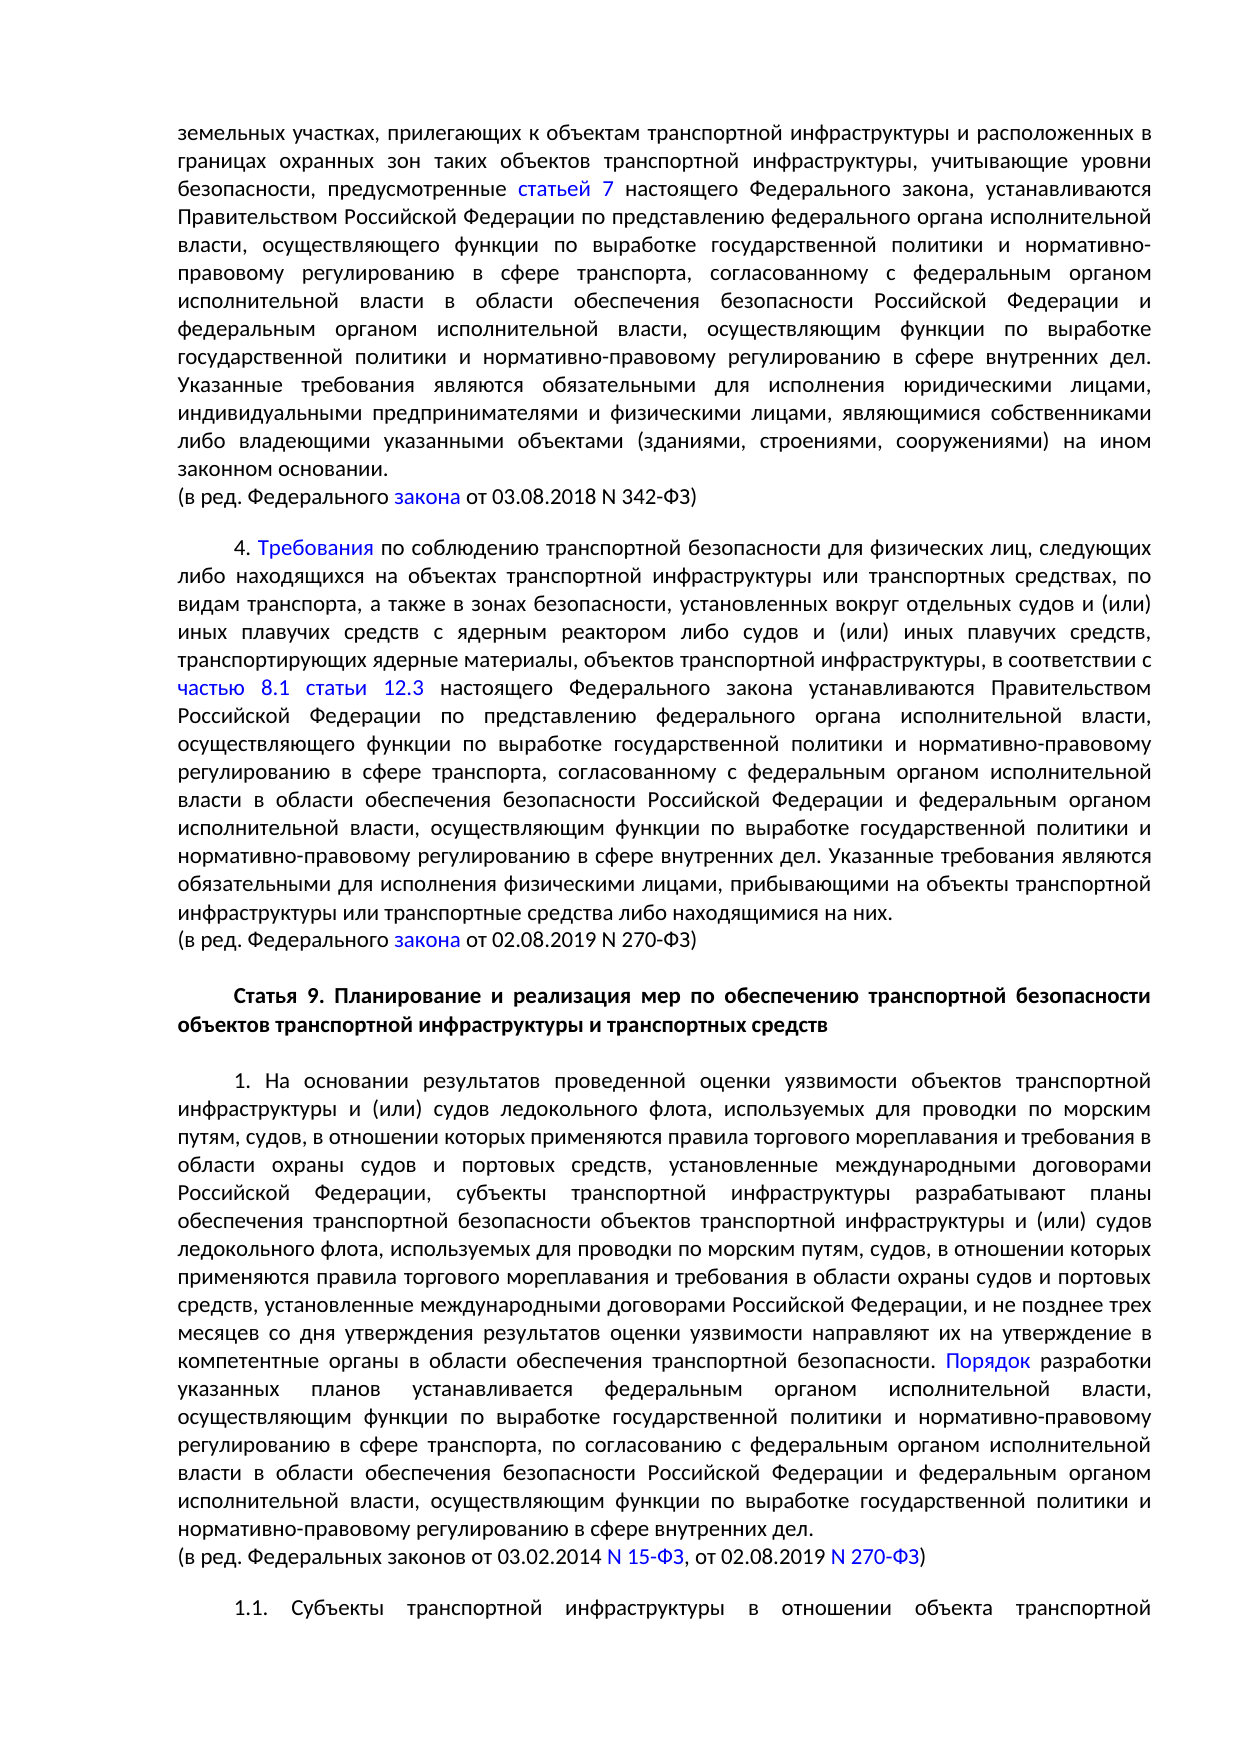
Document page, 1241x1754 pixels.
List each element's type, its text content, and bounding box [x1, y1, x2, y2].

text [177, 1593, 1152, 1621]
text (в ред. Федеральных законов от 03.02.2014 N 15-ФЗ, от 02.08.2019 N 270-ФЗ) [177, 1542, 1152, 1570]
text (в ред. Федерального закона от 02.08.2019 N 270-ФЗ) [177, 926, 1152, 954]
title Статья 9. Планирование и реализация мер по обеспечению транспортной безопасности объектов транспортной инфраструктуры и транспортных средств [177, 982, 1152, 1038]
text 1. На основании результатов проведенной оценки уязвимости объектов транспортной инфраструктуры и (или) судов ледокольного флота, используемых для проводки по морским путям, судов, в отношении которых применяются правила торгового мореплавания и требования в области охраны судов и портовых средств, установленные международными договорами Российской Федерации, субъекты транспортной инфраструктуры разрабатывают планы обеспечения транспортной безопасности объектов транспортной инфраструктуры и (или) судов ледокольного флота, используемых для проводки по морским путям, судов, в отношении которых применяются правила торгового мореплавания и требования в области охраны судов и портовых средств, установленные международными договорами Российской Федерации, и не позднее трех месяцев со дня утверждения результатов оценки уязвимости направляют их на утверждение в компетентные органы в области обеспечения транспортной безопасности. Порядок разработки указанных планов устанавливается федеральным органом исполнительной власти, осуществляющим функции по выработке государственной политики и нормативно-правовому регулированию в сфере транспорта, по согласованию с федеральным органом исполнительной власти в области обеспечения безопасности Российской Федерации и федеральным органом исполнительной власти, осуществляющим функции по выработке государственной политики и нормативно-правовому регулированию в сфере внутренних дел. [177, 1066, 1152, 1542]
text (в ред. Федерального закона от 03.08.2018 N 342-ФЗ) [177, 482, 1152, 510]
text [177, 118, 1152, 482]
text 4. Требования по соблюдению транспортной безопасности для физических лиц, следующих либо находящихся на объектах транспортной инфраструктуры или транспортных средствах, по видам транспорта, а также в зонах безопасности, установленных вокруг отдельных судов и (или) иных плавучих средств с ядерным реактором либо судов и (или) иных плавучих средств, транспортирующих ядерные материалы, объектов транспортной инфраструктуры, в соответствии с частью 8.1 статьи 12.3 настоящего Федерального закона устанавливаются Правительством Российской Федерации по представлению федерального органа исполнительной власти, осуществляющего функции по выработке государственной политики и нормативно-правовому регулированию в сфере транспорта, согласованному с федеральным органом исполнительной власти в области обеспечения безопасности Российской Федерации и федеральным органом исполнительной власти, осуществляющим функции по выработке государственной политики и нормативно-правовому регулированию в сфере внутренних дел. Указанные требования являются обязательными для исполнения физическими лицами, прибывающими на объекты транспортной инфраструктуры или транспортные средства либо находящимися на них. [177, 533, 1152, 926]
